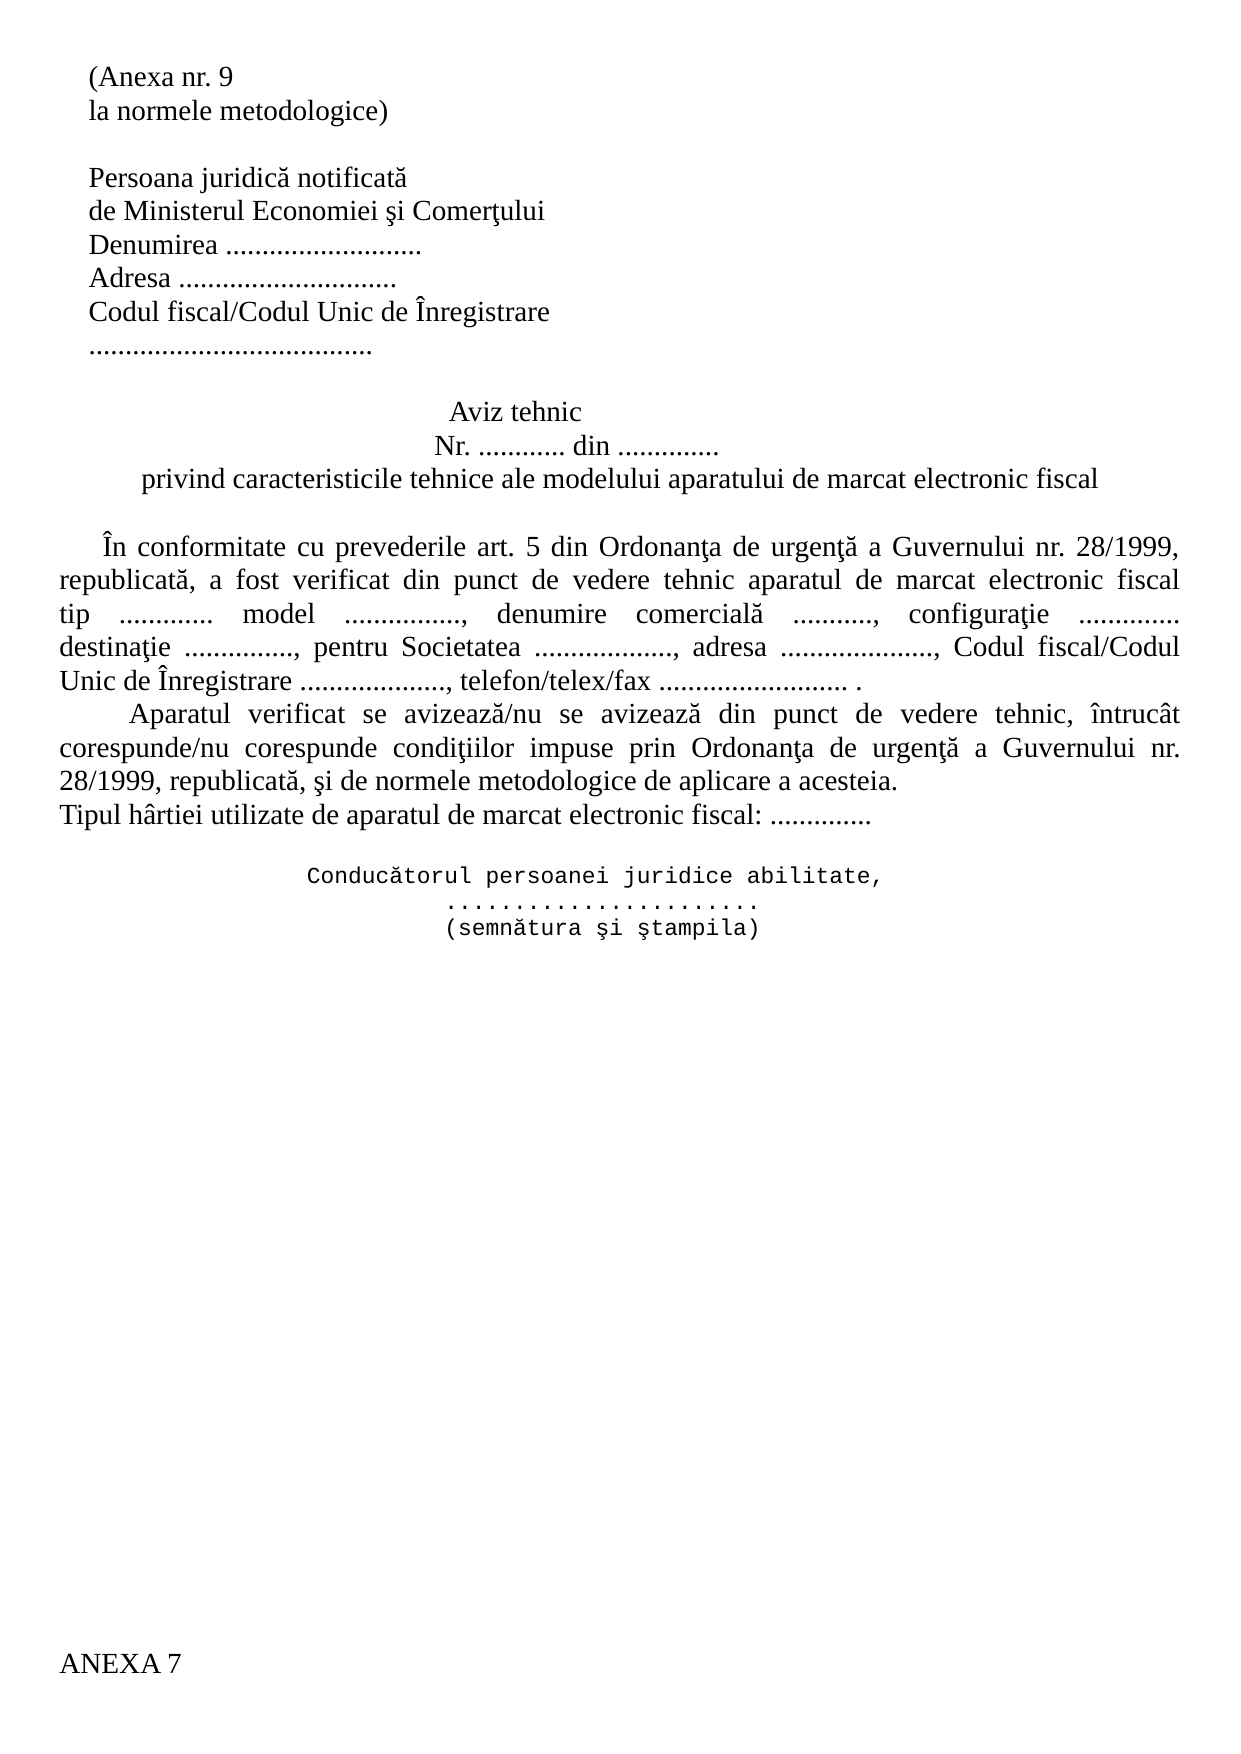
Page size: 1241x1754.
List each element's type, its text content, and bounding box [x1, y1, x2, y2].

text privind caracteristicile tehnice ale modelului aparatului de marcat electronic fiscal [59, 462, 1181, 495]
text ....................... [59, 890, 1181, 916]
text Conducătorul persoanei juridice abilitate, [59, 864, 1181, 890]
text la normele metodologice) [59, 93, 1181, 126]
text Tipul hârtiei utilizate de aparatul de marcat electronic fiscal: .............. [59, 797, 1181, 831]
text ANEXA 7 [59, 1646, 1181, 1680]
text (semnătura şi ştampila) [59, 916, 1181, 942]
text Codul fiscal/Codul Unic de Înregistrare [59, 294, 1181, 327]
text (Anexa nr. 9 [59, 59, 1181, 93]
text de Ministerul Economiei şi Comerţului [59, 193, 1181, 227]
text ....................................... [59, 327, 1181, 361]
text Adresa .............................. [59, 260, 1181, 294]
text Persoana juridică notificată [59, 160, 1181, 193]
text În conformitate cu prevederile art. 5 din Ordonanţa de urgenţă a Guvernului nr. 28/1999, republicată, a fost verificat din punct de vedere tehnic aparatul de marcat electronic fiscal tip ............. model ................, denumire comercială ..........., configuraţie .............. destinaţie ..............., pentru Societatea ..................., adresa ....................., Codul fiscal/Codul Unic de Înregistrare ...................., telefon/telex/fax .......................... . [59, 529, 1181, 696]
text Denumirea ........................... [59, 227, 1181, 260]
text Aviz tehnic [59, 394, 1181, 428]
text Aparatul verificat se avizează/nu se avizează din punct de vedere tehnic, întrucât corespunde/nu corespunde condiţiilor impuse prin Ordonanţa de urgenţă a Guvernului nr. 28/1999, republicată, şi de normele metodologice de aplicare a acesteia. [59, 696, 1181, 797]
text Nr. ............ din .............. [59, 428, 1181, 462]
